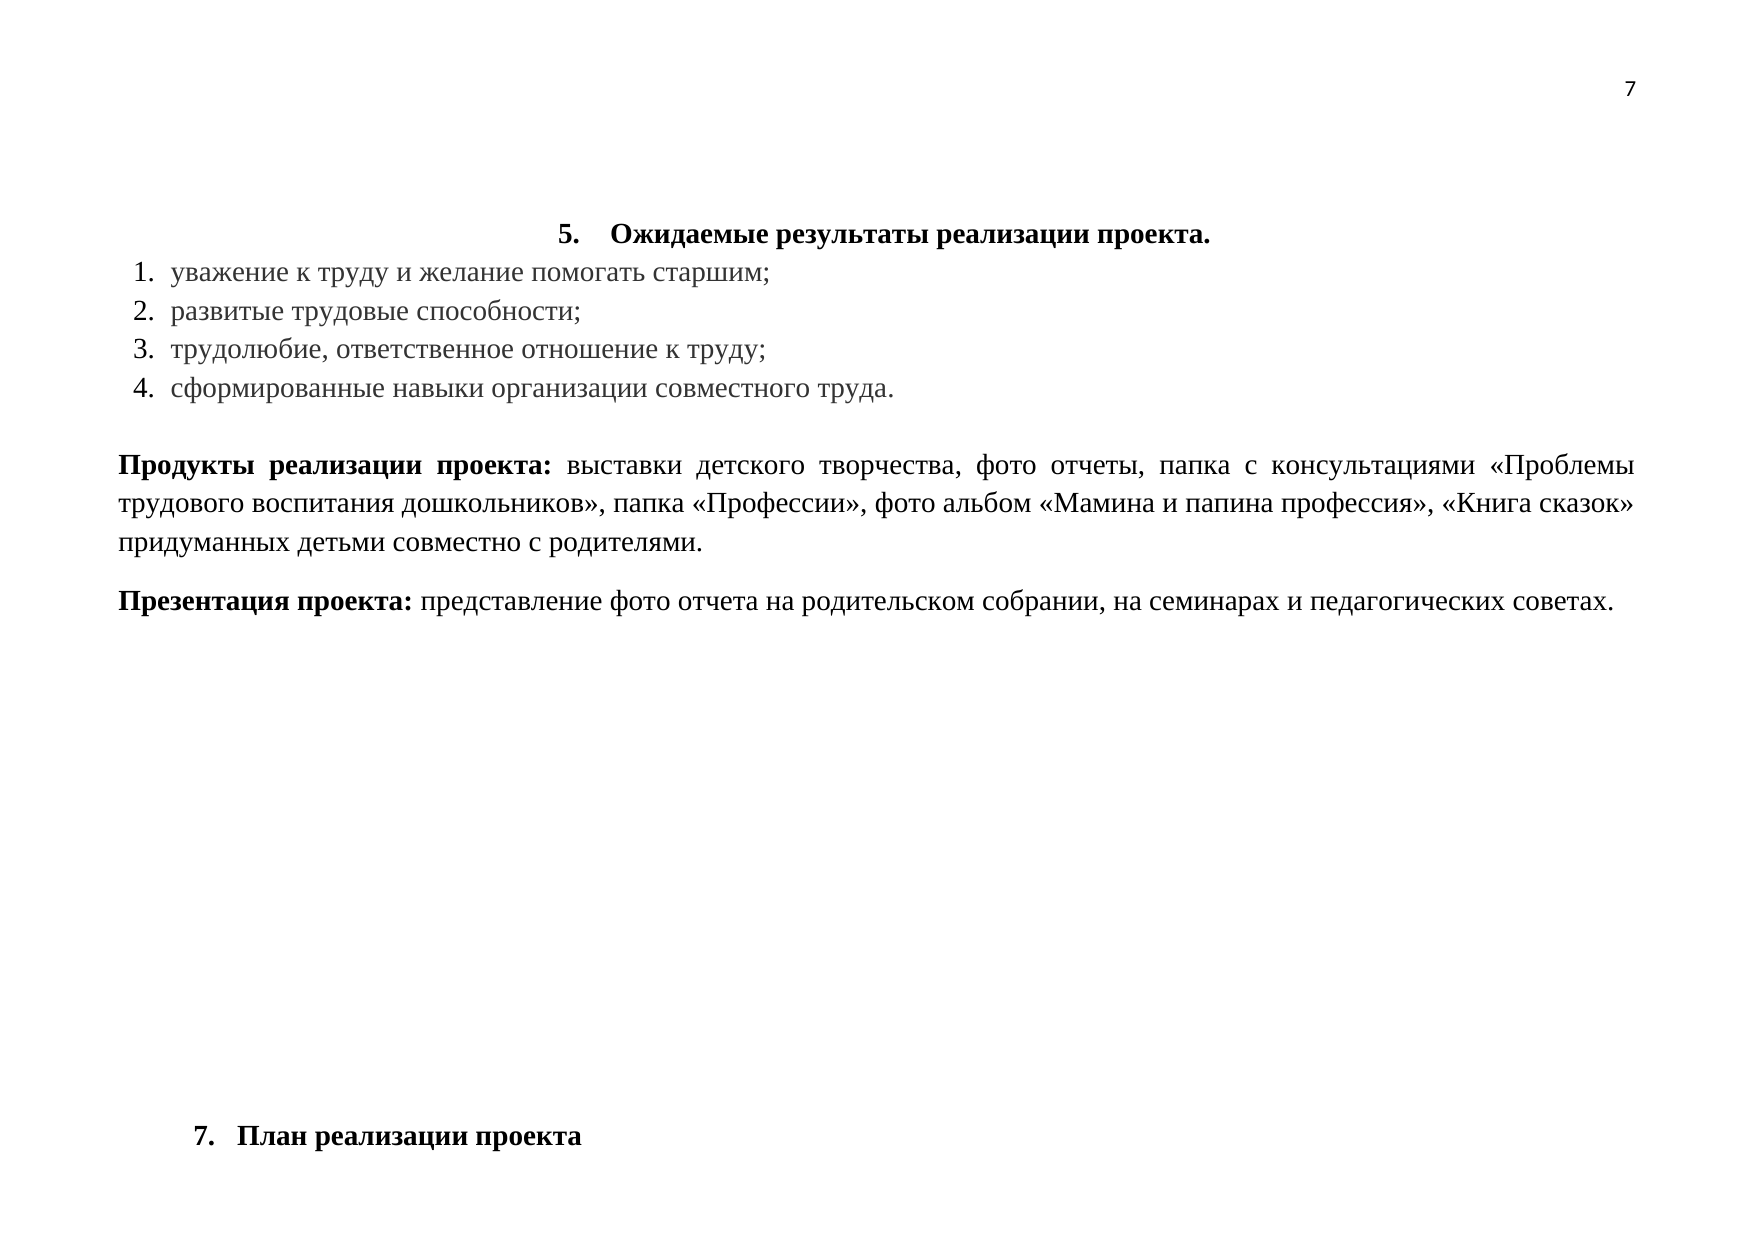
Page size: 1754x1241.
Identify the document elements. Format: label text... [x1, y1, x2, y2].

list сформированные навыки организации совместного труда. [133, 370, 1636, 403]
list уважение к труду и желание помогать старшим; [133, 254, 1636, 288]
list развитые трудовые способности; [133, 293, 1636, 326]
list трудолюбие, ответственное отношение к труду; [133, 331, 1636, 365]
text Продукты реализации проекта: выставки детского творчества, фото отчеты, папка с консультациями «Проблемы трудового воспитания дошкольников», папка «Профессии», фото альбом «Мамина и папина профессия», «Книга сказок» придуманных детьми совместно с родителями. [118, 447, 1636, 558]
list 7. План реализации проекта [193, 1118, 1636, 1151]
list Ожидаемые результаты реализации проекта. [133, 216, 1636, 249]
text Презентация проекта: представление фото отчета на родительском собрании, на семинарах и педагогических советах. [118, 583, 1636, 617]
